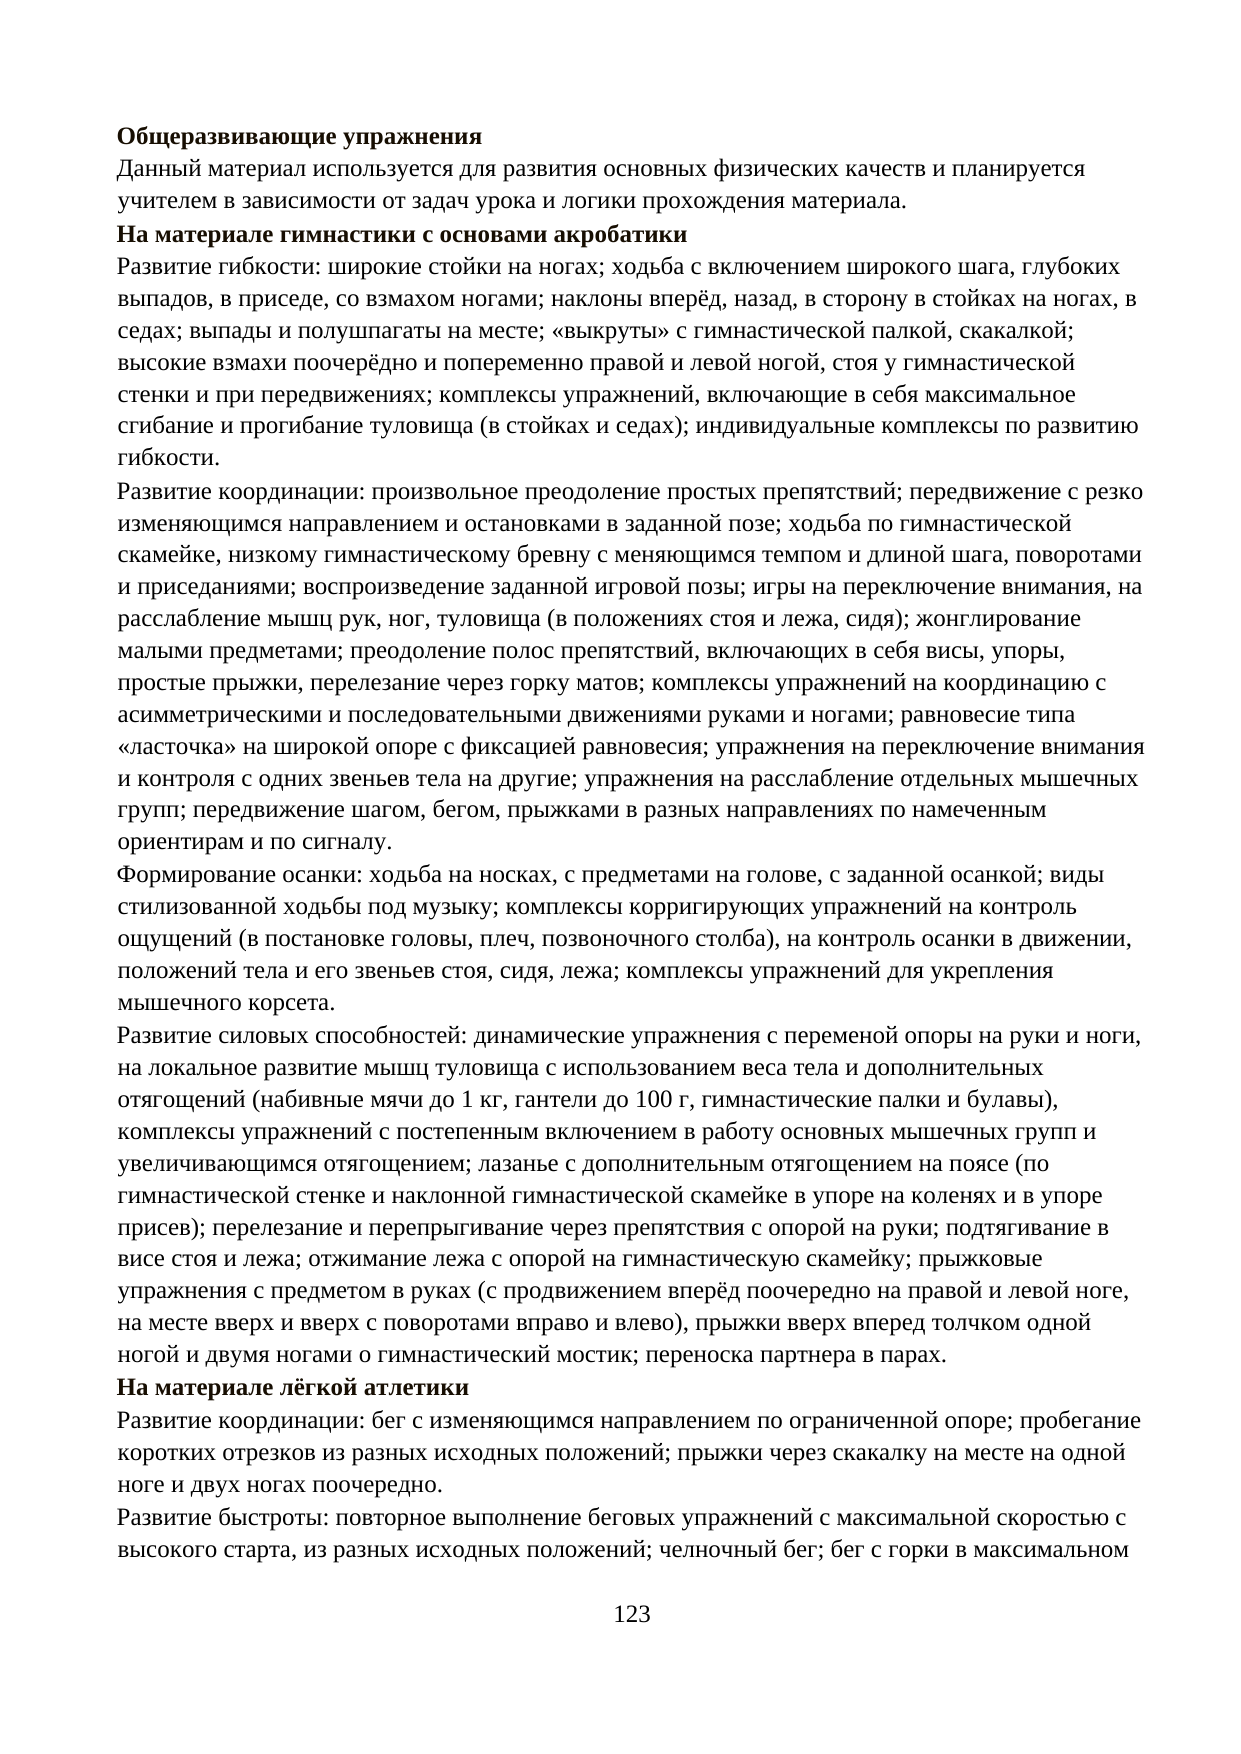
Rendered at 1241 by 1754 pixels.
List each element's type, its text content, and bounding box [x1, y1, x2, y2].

text На материале лёгкой атлетики [116, 1372, 1157, 1401]
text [116, 1502, 1152, 1562]
text Развитие координации: произвольное преодоление простых препятствий; передвижение с резко изменяющимся направлением и остановками в заданной позе; ходьба по гимнастической скамейке, низкому гимнастическому бревну с меняющимся темпом и длиной шага, поворотами и приседаниями; воспроизведение заданной игровой позы; игры на переключение внимания, на расслабление мышц рук, ног, туловища (в положениях стоя и лежа, сидя); жонглирование малыми предметами; преодоление полос препятствий, включающих в себя висы, упоры, простые прыжки, перелезание через горку матов; комплексы упражнений на координацию с асимметрическими и последовательными движениями руками и ногами; равновесие типа «ласточка» на широкой опоре с фиксацией равновесия; упражнения на переключение внимания и контроля с одних звеньев тела на другие; упражнения на расслабление отдельных мышечных групп; передвижение шагом, бегом, прыжками в разных направлениях по намеченным ориентирам и по сигналу. [116, 476, 1152, 855]
text Развитие гибкости: широкие стойки на ногах; ходьба с включением широкого шага, глубоких выпадов, в приседе, со взмахом ногами; наклоны вперёд, назад, в сторону в стойках на ногах, в седах; выпады и полушпагаты на месте; «выкруты» с гимнастической палкой, скакалкой; высокие взмахи поочерёдно и попеременно правой и левой ногой, стоя у гимнастической стенки и при передвижениях; комплексы упражнений, включающие в себя максимальное сгибание и прогибание туловища (в стойках и седах); индивидуальные комплексы по развитию гибкости. [116, 251, 1152, 471]
text На материале гимнастики с основами акробатики [116, 219, 1157, 247]
text Формирование осанки: ходьба на носках, с предметами на голове, с заданной осанкой; виды стилизованной ходьбы под музыку; комплексы корригирующих упражнений на контроль ощущений (в постановке головы, плеч, позвоночного столба), на контроль осанки в движении, положений тела и его звеньев стоя, сидя, лежа; комплексы упражнений для укрепления мышечного корсета. [116, 859, 1152, 1016]
text Развитие координации: бег с изменяющимся направлением по ограниченной опоре; пробегание коротких отрезков из разных исходных положений; прыжки через скакалку на месте на одной ноге и двух ногах поочередно. [116, 1405, 1152, 1497]
text Развитие силовых способностей: динамические упражнения с переменой опоры на руки и ноги, на локальное развитие мышц туловища с использованием веса тела и дополнительных отягощений (набивные мячи до 1 кг, гантели до 100 г, гимнастические палки и булавы), комплексы упражнений с постепенным включением в работу основных мышечных групп и увеличивающимся отягощением; лазанье с дополнительным отягощением на поясе (по гимнастической стенке и наклонной гимнастической скамейке в упоре на коленях и в упоре присев); перелезание и перепрыгивание через препятствия с опорой на руки; подтягивание в висе стоя и лежа; отжимание лежа с опорой на гимнастическую скамейку; прыжковые упражнения с предметом в руках (с продвижением вперёд поочередно на правой и левой ноге, на месте вверх и вверх с поворотами вправо и влево), прыжки вверх вперед толчком одной ногой и двумя ногами о гимнастический мостик; переноска партнера в парах. [116, 1020, 1152, 1368]
text Данный материал используется для развития основных физических качеств и планируется учителем в зависимости от задач урока и логики прохождения материала. [116, 153, 1152, 214]
text Общеразвивающие упражнения [116, 121, 1157, 150]
